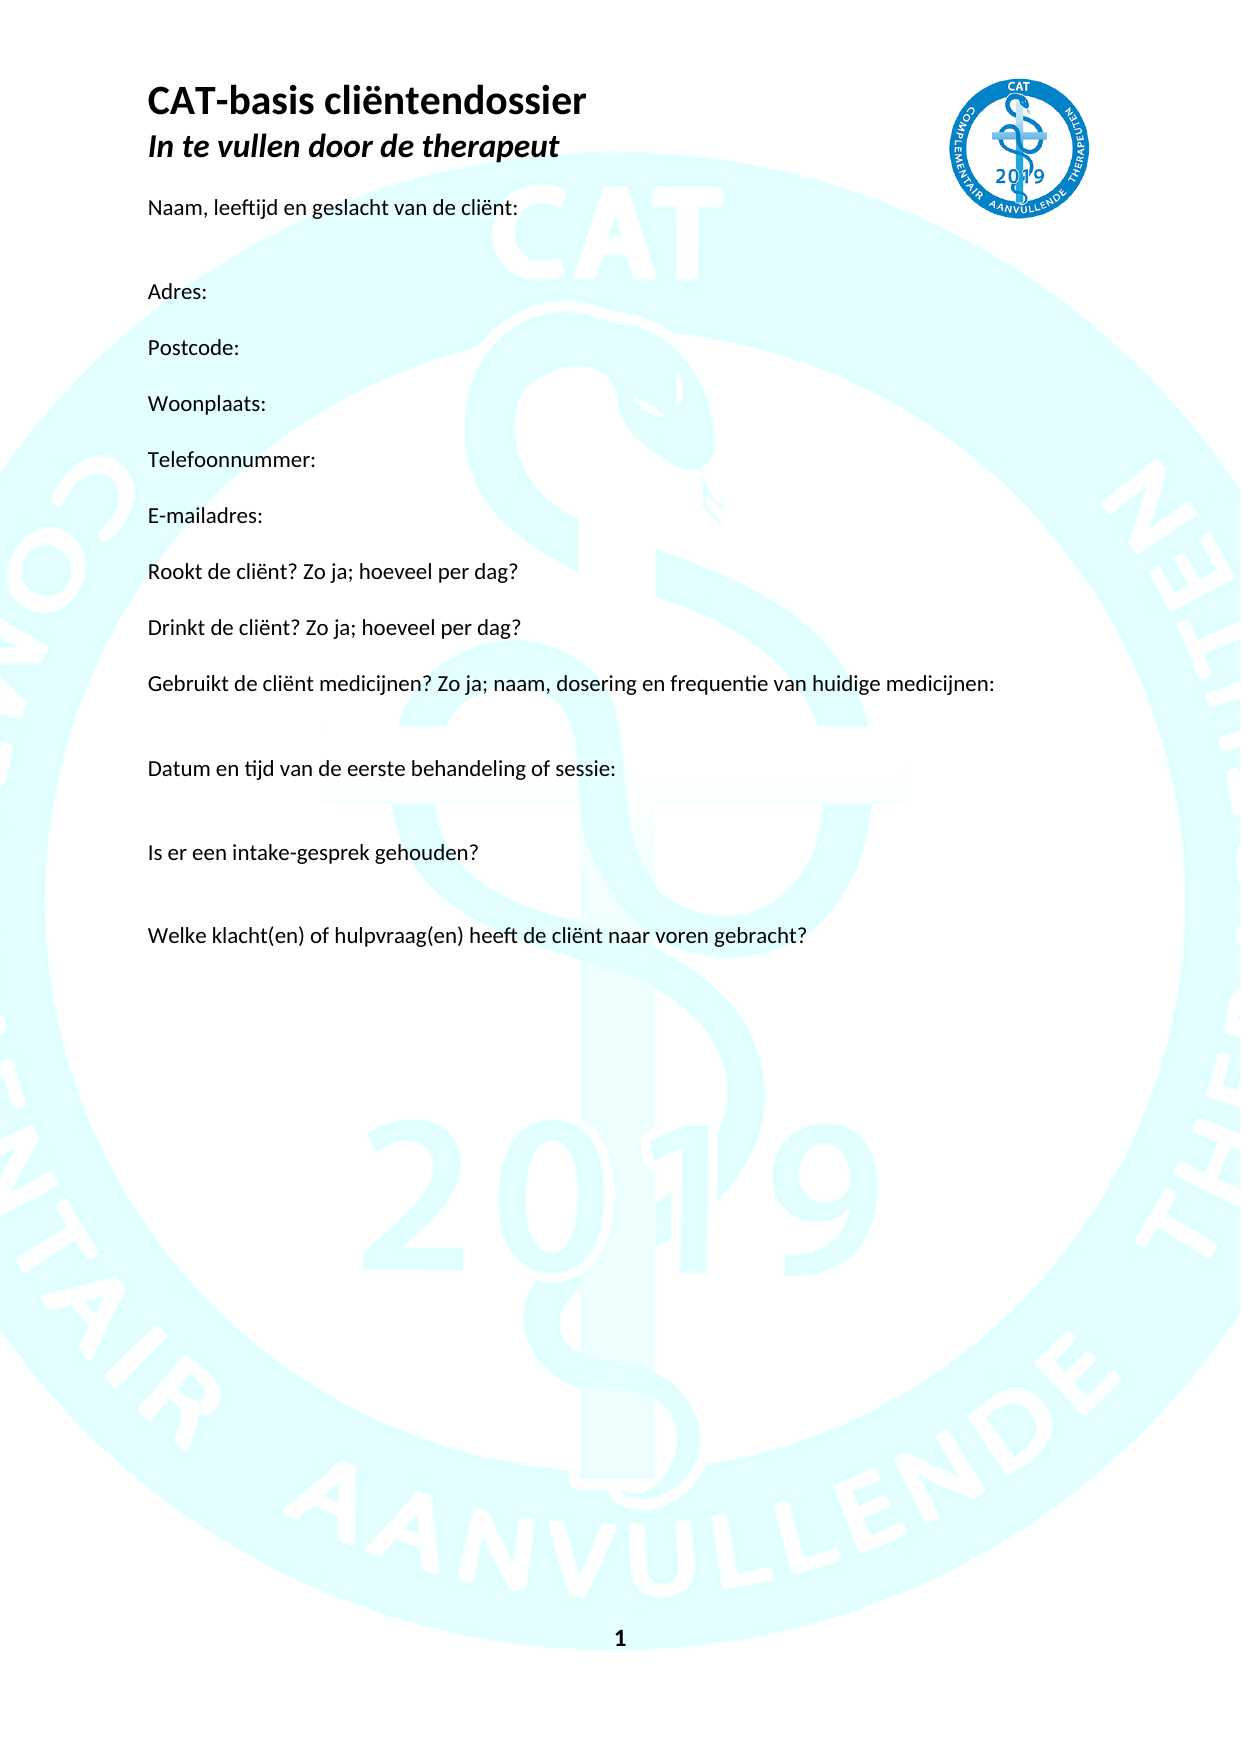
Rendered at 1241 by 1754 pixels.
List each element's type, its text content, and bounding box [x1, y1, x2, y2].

picture [955, 122, 966, 144]
picture [963, 114, 970, 122]
text Rookt de cliënt? Zo ja; hoeveel per dag? [148, 557, 1093, 586]
picture [966, 82, 1073, 193]
text Datum en tijd van de eerste behandeling of sessie: [148, 754, 1093, 782]
text Drinkt de cliënt? Zo ja; hoeveel per dag? [148, 613, 1093, 642]
picture [955, 154, 971, 183]
picture [967, 184, 973, 191]
text Postcode: [148, 333, 1093, 361]
text Is er een intake-gesprek gehouden? [148, 838, 1093, 866]
text Woonplaats: [148, 389, 1093, 417]
text E-mailadres: [148, 501, 1093, 529]
picture [1069, 136, 1084, 179]
picture [1066, 108, 1079, 130]
text Welke klacht(en) of hulpvraag(en) heeft de cliënt naar voren gebracht? [148, 922, 1093, 949]
picture [967, 107, 975, 114]
text Adres: [148, 277, 1093, 305]
text Telefoonnummer: [148, 445, 1093, 473]
text Naam, leeftijd en geslacht van de cliënt: [148, 193, 1093, 221]
text Gebruikt de cliënt medicijnen? Zo ja; naam, dosering en frequentie van huidige medicijnen: [148, 669, 1093, 698]
picture [946, 75, 1093, 193]
